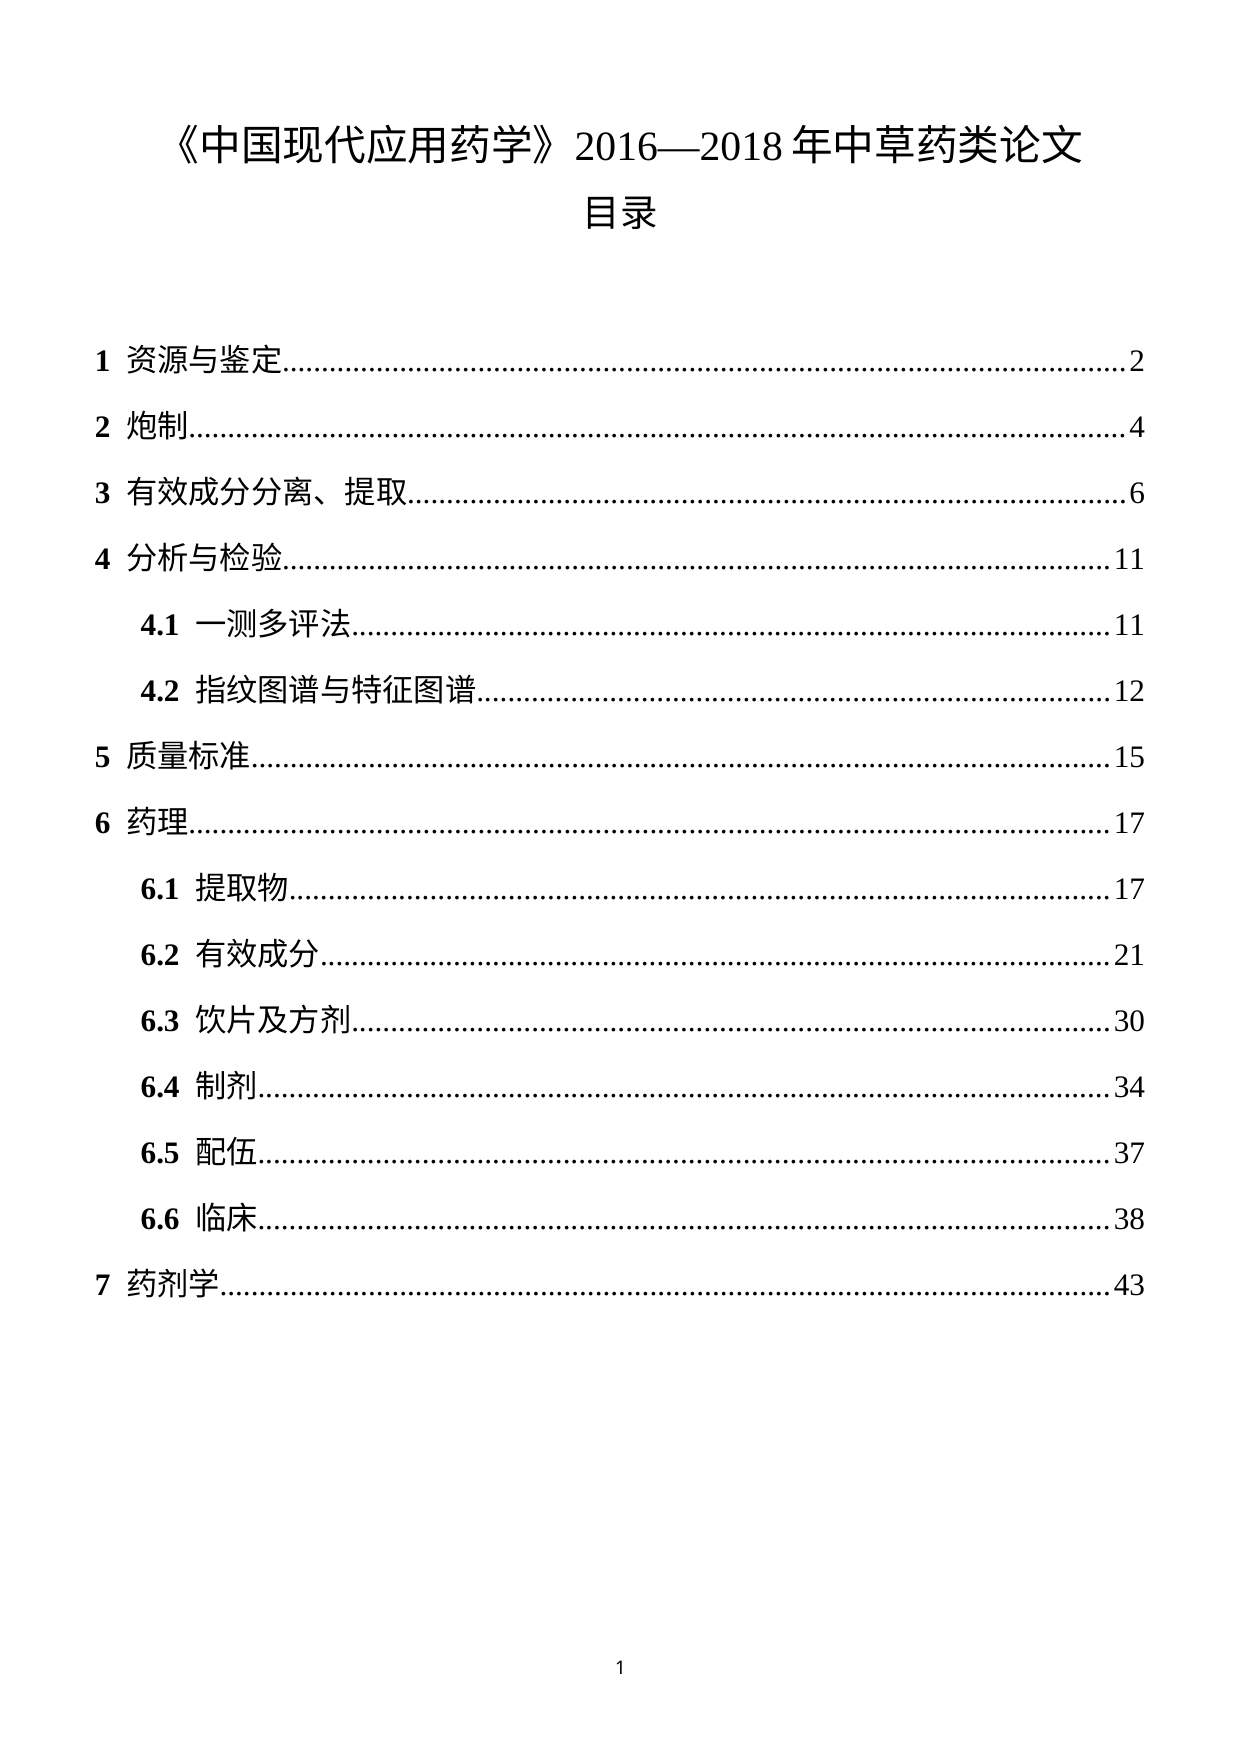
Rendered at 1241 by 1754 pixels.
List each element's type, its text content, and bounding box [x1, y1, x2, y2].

text 目录 [94, 183, 1146, 237]
text 《中国现代应用药学》2016—2018年中草药类论文 [94, 112, 1146, 172]
